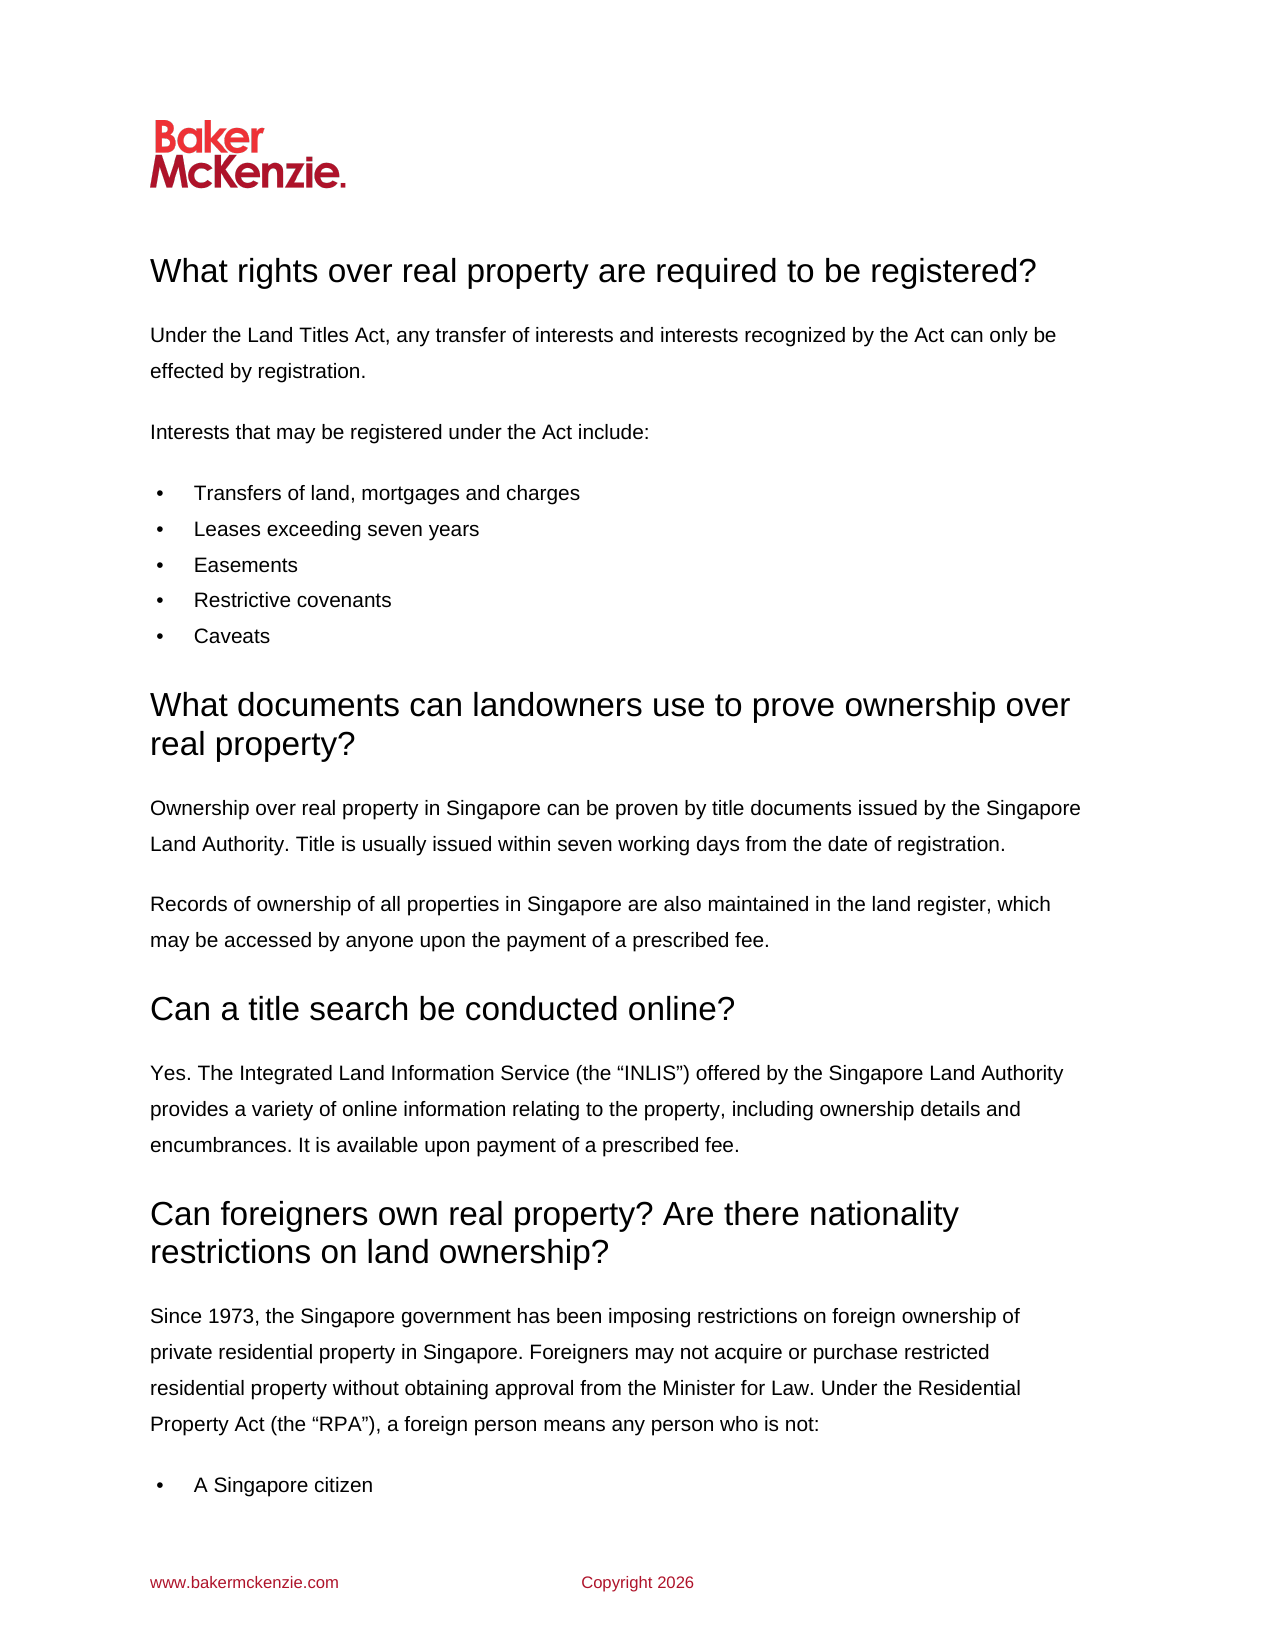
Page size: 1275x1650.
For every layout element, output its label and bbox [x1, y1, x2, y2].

picture [150, 120, 346, 189]
